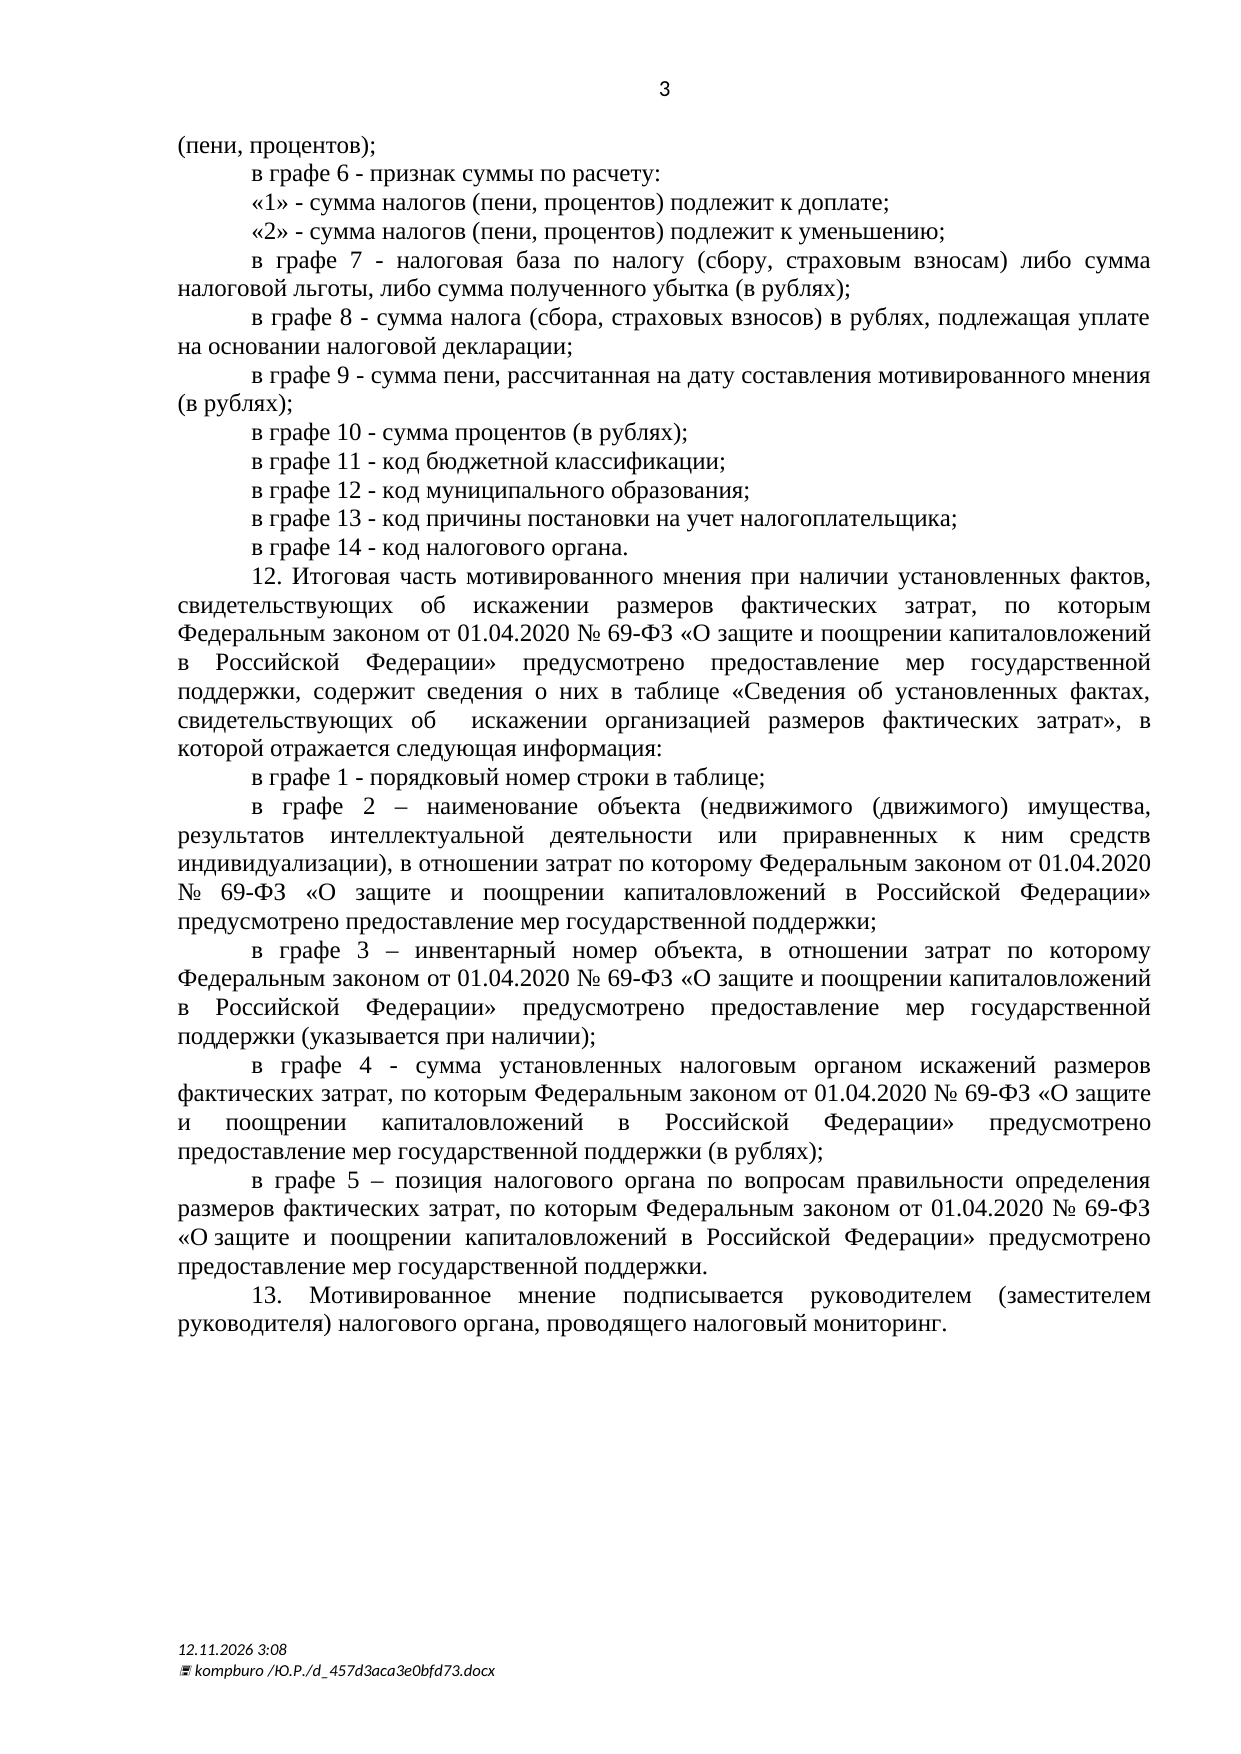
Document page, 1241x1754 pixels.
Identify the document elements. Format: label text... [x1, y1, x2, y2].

text в графе 11 - код бюджетной классификации; [177, 446, 1152, 475]
text в графе 7 - налоговая база по налогу (сбору, страховым взносам) либо сумма налоговой льготы, либо сумма полученного убытка (в рублях); [177, 245, 1152, 302]
text в графе 13 - код причины постановки на учет налогоплательщика; [177, 503, 1152, 532]
text «1» - сумма налогов (пени, процентов) подлежит к доплате; [177, 187, 1152, 216]
text «2» - сумма налогов (пени, процентов) подлежит к уменьшению; [177, 216, 1152, 245]
text в графе 2 – наименование объекта (недвижимого (движимого) имущества, результатов интеллектуальной деятельности или приравненных к ним средств индивидуализации), в отношении затрат по которому Федеральным законом от 01.04.2020 № 69-ФЗ «О защите и поощрении капиталовложений в Российской Федерации» предусмотрено предоставление мер государственной поддержки; [177, 791, 1152, 935]
text в графе 3 – инвентарный номер объекта, в отношении затрат по которому Федеральным законом от 01.04.2020 № 69-ФЗ «О защите и поощрении капиталовложений в Российской Федерации» предусмотрено предоставление мер государственной поддержки (указывается при наличии); [177, 935, 1152, 1050]
text в графе 14 - код налогового органа. [177, 532, 1152, 561]
text в графе 4 - сумма установленных налоговым органом искажений размеров фактических затрат, по которым Федеральным законом от 01.04.2020 № 69-ФЗ «О защите и поощрении капиталовложений в Российской Федерации» предусмотрено предоставление мер государственной поддержки (в рублях); [177, 1050, 1152, 1165]
text в графе 1 - порядковый номер строки в таблице; [177, 762, 1152, 791]
text 12. Итоговая часть мотивированного мнения при наличии установленных фактов, свидетельствующих об искажении размеров фактических затрат, по которым Федеральным законом от 01.04.2020 № 69-ФЗ «О защите и поощрении капиталовложений в Российской Федерации» предусмотрено предоставление мер государственной поддержки, содержит сведения о них в таблице «Сведения об установленных фактах, свидетельствующих об искажении организацией размеров фактических затрат», в которой отражается следующая информация: [177, 561, 1152, 762]
text в графе 5 – позиция налогового органа по вопросам правильности определения размеров фактических затрат, по которым Федеральным законом от 01.04.2020 № 69-ФЗ «О защите и поощрении капиталовложений в Российской Федерации» предусмотрено предоставление мер государственной поддержки. [177, 1165, 1152, 1280]
text в графе 12 - код муниципального образования; [177, 475, 1152, 503]
text в графе 8 - сумма налога (сбора, страховых взносов) в рублях, подлежащая уплате на основании налоговой декларации; [177, 302, 1152, 360]
text в графе 6 - признак суммы по расчету: [177, 158, 1152, 187]
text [177, 130, 1152, 158]
text в графе 10 - сумма процентов (в рублях); [177, 417, 1152, 446]
text в графе 9 - сумма пени, рассчитанная на дату составления мотивированного мнения (в рублях); [177, 360, 1152, 417]
text 13. Мотивированное мнение подписывается руководителем (заместителем руководителя) налогового органа, проводящего налоговый мониторинг. [177, 1280, 1152, 1337]
